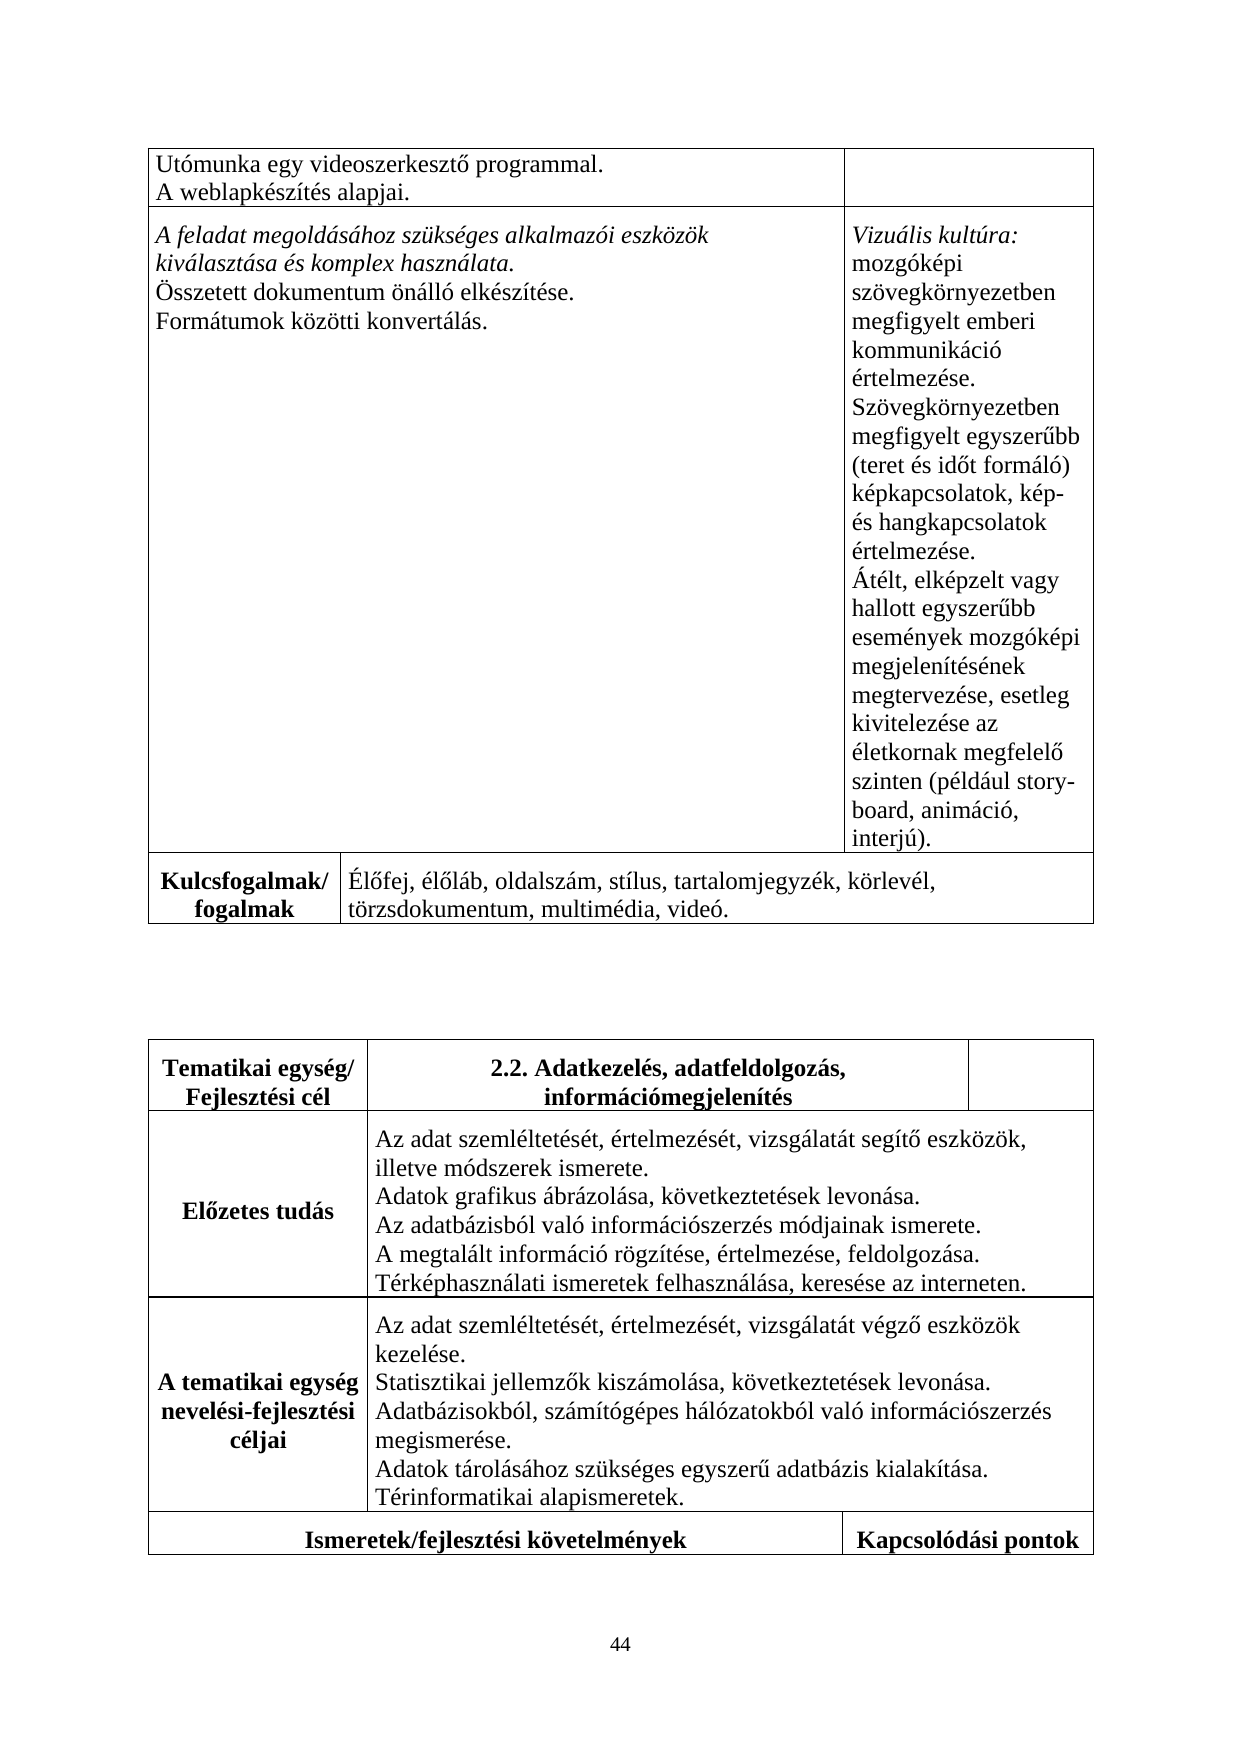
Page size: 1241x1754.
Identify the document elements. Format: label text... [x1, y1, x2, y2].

table_cell A tematikai egység nevelési-fejlesztési céljai [149, 1298, 367, 1511]
table_header Tematikai egység/ Fejlesztési cél [149, 1040, 367, 1110]
table_cell Az adat szemléltetését, értelmezését, vizsgálatát segítő eszközök, illetve módszerek ismerete. Adatok grafikus ábrázolása, következtetések levonása. Az adatbázisból való információszerzés módjainak ismerete. A megtalált információ rögzítése, értelmezése, feldolgozása. Térképhasználati ismeretek felhasználása, keresése az interneten. [368, 1111, 1093, 1296]
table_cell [845, 149, 1093, 206]
table_header 2.2. Adatkezelés, adatfeldolgozás, információmegjelenítés [368, 1040, 968, 1110]
table_cell Előzetes tudás [149, 1111, 367, 1296]
table_header [969, 1040, 1093, 1110]
table_cell A feladat megoldásához szükséges alkalmazói eszközök kiválasztása és komplex használata. Összetett dokumentum önálló elkészítése. Formátumok közötti konvertálás. [149, 207, 844, 852]
table_cell Kapcsolódási pontok [843, 1512, 1093, 1553]
table_cell Kulcsfogalmak/ fogalmak [149, 853, 340, 923]
table_cell Vizuális kultúra: mozgóképi szövegkörnyezetben megfigyelt emberi kommunikáció értelmezése. Szövegkörnyezetben megfigyelt egyszerűbb (teret és időt formáló) képkapcsolatok, kép- és hangkapcsolatok értelmezése. Átélt, elképzelt vagy hallott egyszerűbb események mozgóképi megjelenítésének megtervezése, esetleg kivitelezése az életkornak megfelelő szinten (például story-board, animáció, interjú). [845, 207, 1093, 852]
table_cell Élőfej, élőláb, oldalszám, stílus, tartalomjegyzék, körlevél, törzsdokumentum, multimédia, videó. [341, 853, 1093, 923]
table_cell Az adat szemléltetését, értelmezését, vizsgálatát végző eszközök kezelése. Statisztikai jellemzők kiszámolása, következtetések levonása. Adatbázisokból, számítógépes hálózatokból való információszerzés megismerése. Adatok tárolásához szükséges egyszerű adatbázis kialakítása. Térinformatikai alapismeretek. [368, 1298, 1093, 1511]
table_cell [149, 149, 844, 206]
table_cell Ismeretek/fejlesztési követelmények [149, 1512, 842, 1553]
